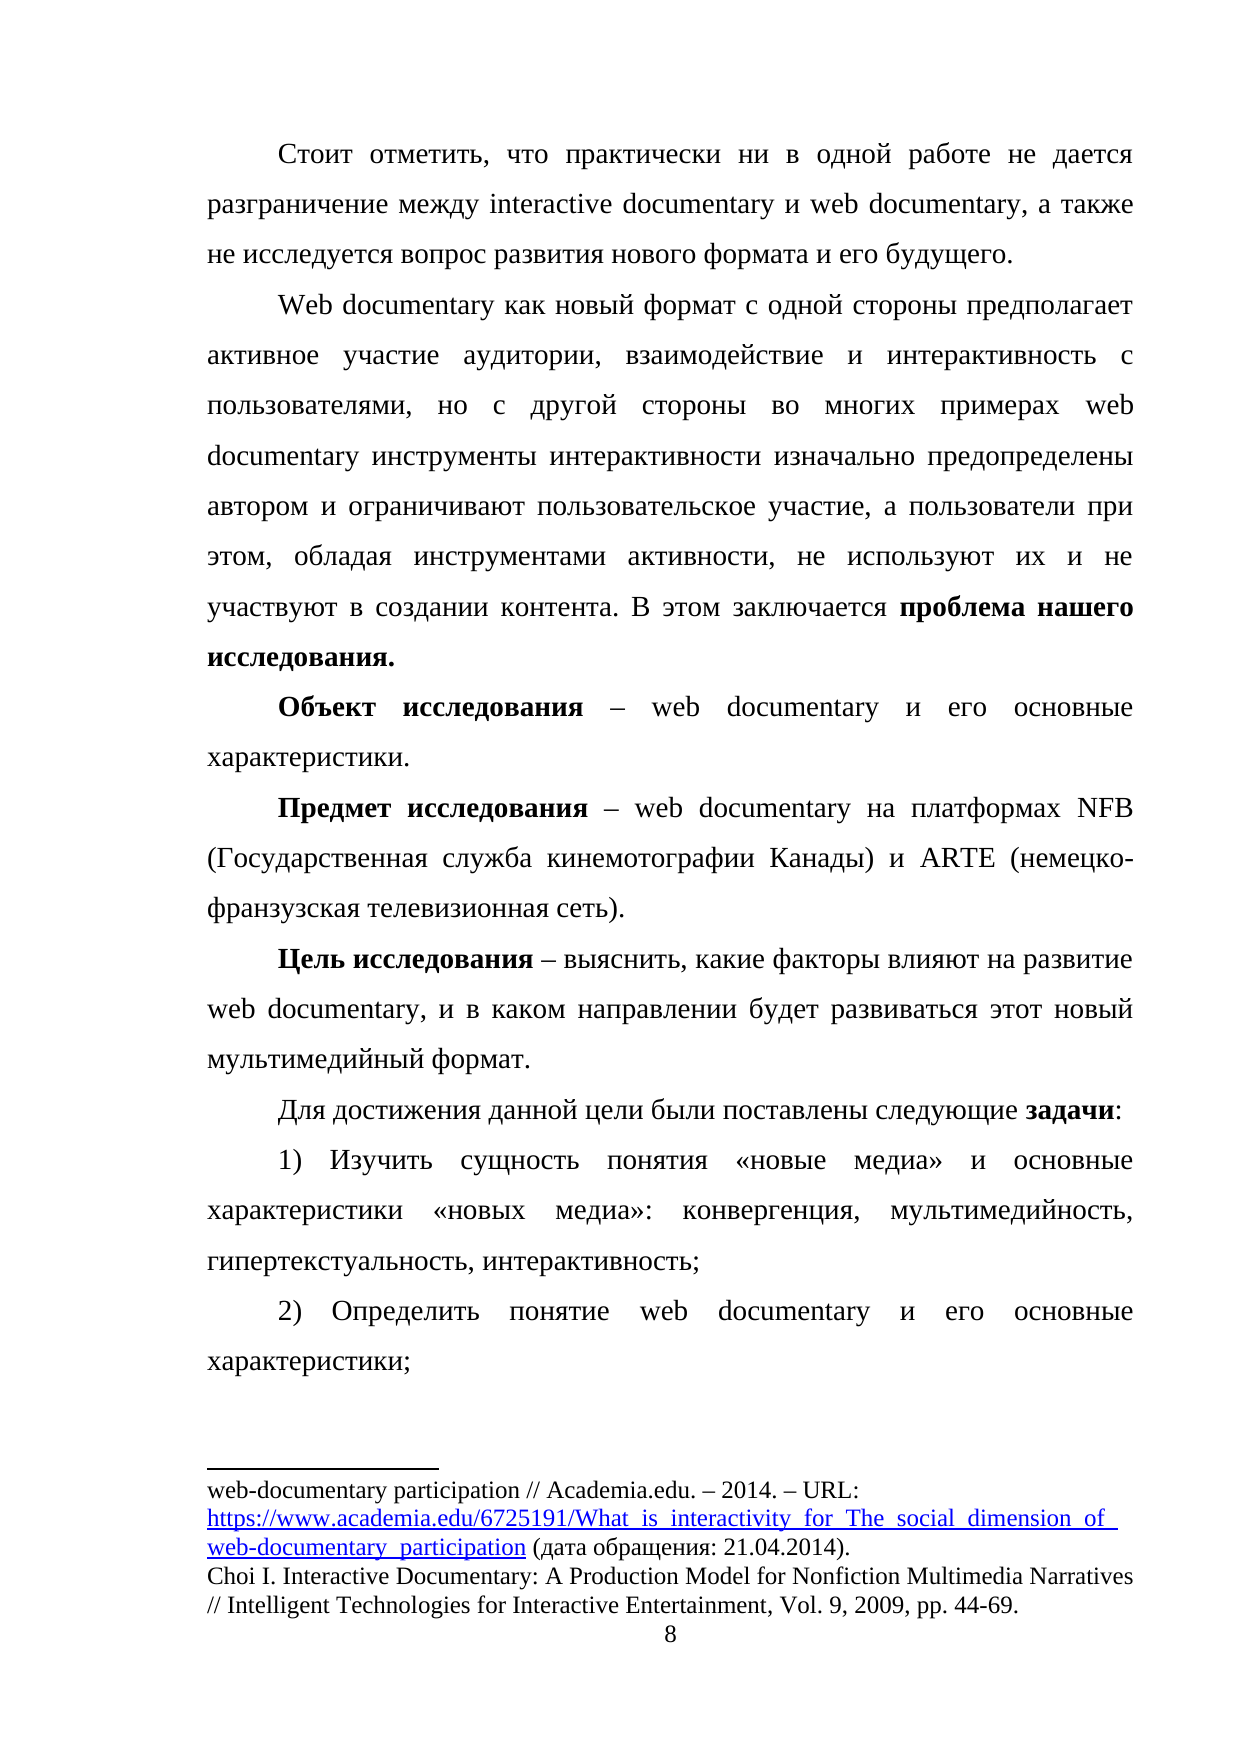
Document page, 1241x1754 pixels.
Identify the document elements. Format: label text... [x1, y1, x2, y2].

text Предмет исследования – web documentary на платформах NFB (Государственная служба кинемотографии Канады) и ARTE (немецко-франзузская телевизионная сеть). [207, 790, 1134, 924]
text 1) Изучить сущность понятия «новые медиа» и основные характеристики «новых медиа»: конвергенция, мультимедийность, гипертекстуальность, интерактивность; [207, 1142, 1134, 1276]
text Web documentary как новый формат с одной стороны предполагает активное участие аудитории, взаимодействие и интерактивность с пользователями, но с другой стороны во многих примерах web documentary инструменты интерактивности изначально предопределены автором и ограничивают пользовательское участие, а пользователи при этом, обладая инструментами активности, не используют их и не участвуют в создании контента. В этом заключается проблема нашего исследования. [207, 287, 1134, 672]
text Объект исследования – web documentary и его основные характеристики. [207, 689, 1134, 773]
text Стоит отметить, что практически ни в одной работе не дается разграничение между interactive documentary и web documentary, а также не исследуется вопрос развития нового формата и его будущего. [207, 136, 1134, 270]
text Для достижения данной цели были поставлены следующие задачи: [207, 1092, 1134, 1125]
text 2) Определить понятие web documentary и его основные характеристики; [207, 1293, 1134, 1377]
text Цель исследования – выяснить, какие факторы влияют на развитие web documentary, и в каком направлении будет развиваться этот новый мультимедийный формат. [207, 941, 1134, 1075]
